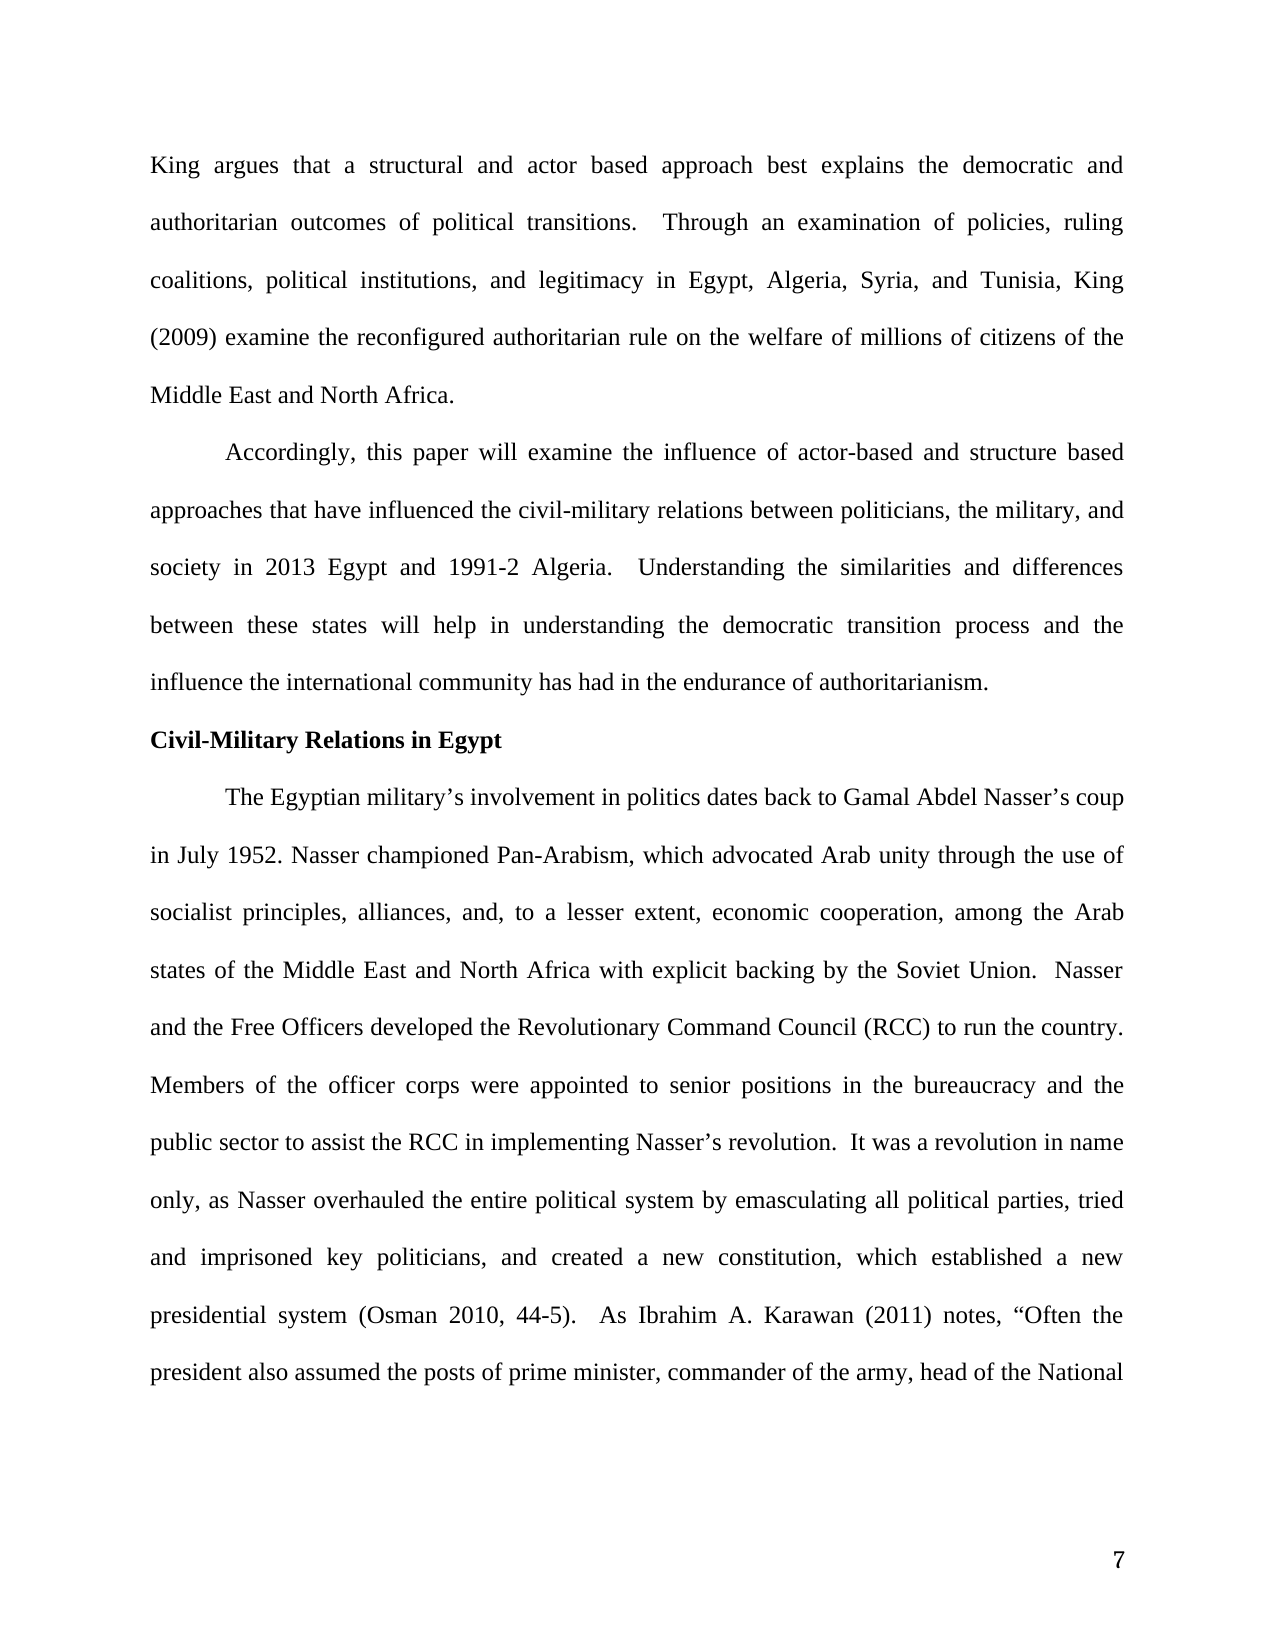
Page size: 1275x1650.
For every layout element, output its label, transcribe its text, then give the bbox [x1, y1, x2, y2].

text Accordingly, this paper will examine the influence of actor-based and structure based approaches that have influenced the civil-military relations between politicians, the military, and society in 2013 Egypt and 1991-2 Algeria. Understanding the similarities and differences between these states will help in understanding the democratic transition process and the influence the international community has had in the endurance of authoritarianism. [150, 437, 1125, 696]
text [150, 782, 1125, 1386]
text Civil-Military Relations in Egypt [150, 725, 1125, 754]
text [150, 150, 1125, 409]
